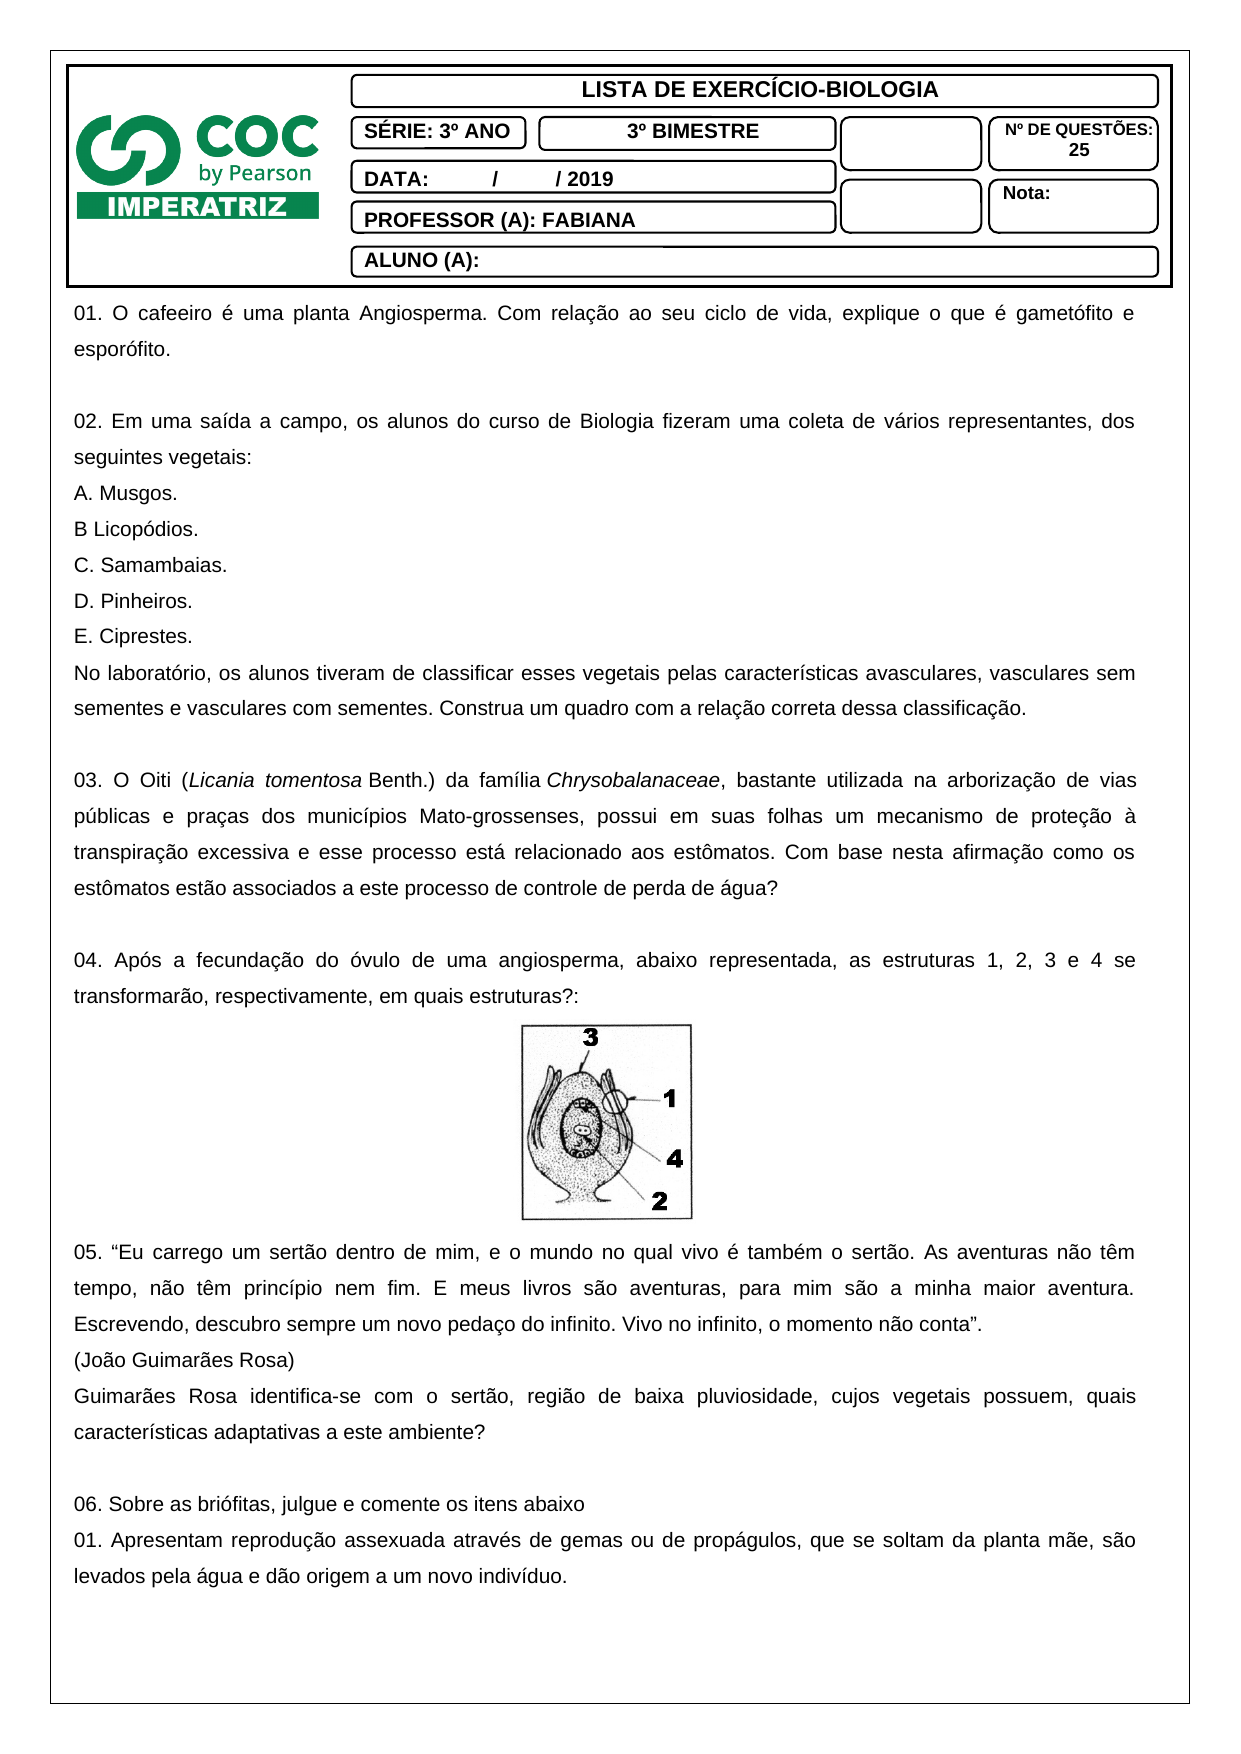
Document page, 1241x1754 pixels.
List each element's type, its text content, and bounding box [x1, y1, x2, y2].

picture [512, 1019, 699, 1226]
text 01. O cafeeiro é uma planta Angiosperma. Com relação ao seu ciclo de vida, explique o que é gametófito e esporófito. [74, 301, 1137, 361]
text 03. O Oiti (Licania tomentosa Benth.) da família Chrysobalanaceae, bastante utilizada na arborização de vias públicas e praças dos municípios Mato-grossenses, possui em suas folhas um mecanismo de proteção à transpiração excessiva e esse processo está relacionado aos estômatos. Com base nesta afirmação como os estômatos estão associados a este processo de controle de perda de água? [74, 768, 1137, 900]
text 05. “Eu carrego um sertão dentro de mim, e o mundo no qual vivo é também o sertão. As aventuras não têm tempo, não têm princípio nem fim. E meus livros são aventuras, para mim são a minha maior aventura. Escrevendo, descubro sempre um novo pedaço do infinito. Vivo no infinito, o momento não conta”. [74, 1240, 1137, 1336]
picture [76, 115, 319, 219]
text No laboratório, os alunos tiveram de classificar esses vegetais pelas características avasculares, vasculares sem sementes e vasculares com sementes. Construa um quadro com a relação correta dessa classificação. [74, 660, 1137, 720]
text D. Pinheiros. [74, 588, 1137, 612]
text (João Guimarães Rosa) [74, 1348, 1137, 1372]
text Guimarães Rosa identifica-se com o sertão, região de baixa pluviosidade, cujos vegetais possuem, quais características adaptativas a este ambiente? [74, 1384, 1137, 1444]
text E. Ciprestes. [74, 624, 1137, 648]
text 04. Após a fecundação do óvulo de uma angiosperma, abaixo representada, as estruturas 1, 2, 3 e 4 se transformarão, respectivamente, em quais estruturas?: [74, 948, 1137, 1008]
text B Licopódios. [74, 517, 1137, 541]
text 02. Em uma saída a campo, os alunos do curso de Biologia fizeram uma coleta de vários representantes, dos seguintes vegetais: [74, 409, 1137, 469]
text 01. Apresentam reprodução assexuada através de gemas ou de propágulos, que se soltam da planta mãe, são levados pela água e dão origem a um novo indivíduo. [74, 1528, 1137, 1587]
text C. Samambaias. [74, 552, 1137, 576]
text 06. Sobre as briófitas, julgue e comente os itens abaixo [74, 1492, 1137, 1516]
text A. Musgos. [74, 481, 1137, 504]
